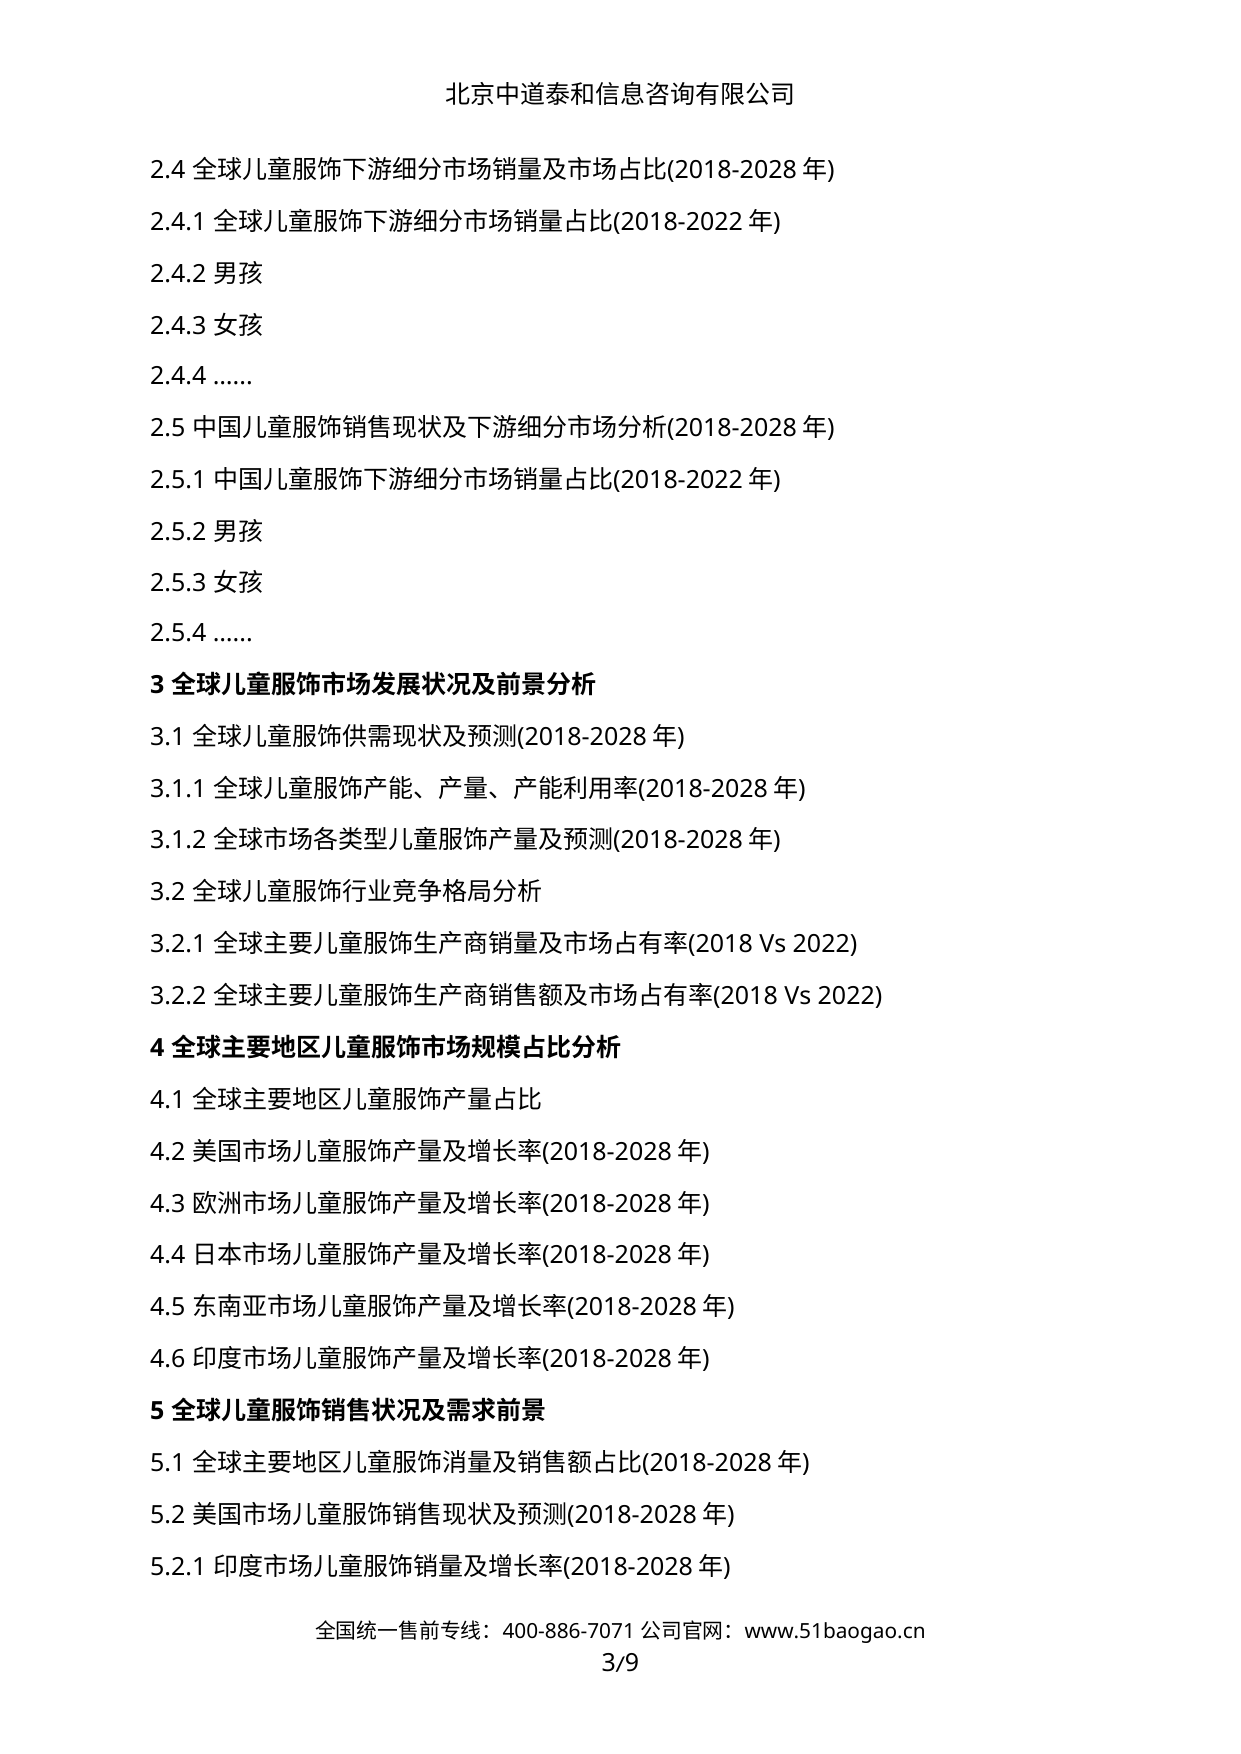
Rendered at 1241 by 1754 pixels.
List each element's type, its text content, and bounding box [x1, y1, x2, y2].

text 2.4 全球儿童服饰下游细分市场销量及市场占比(2018-2028年) [150, 150, 1090, 186]
text 2.4.3 女孩 [150, 306, 1090, 342]
text 3.2.1 全球主要儿童服饰生产商销量及市场占有率(2018 Vs 2022) [150, 924, 1090, 960]
text 4.3 欧洲市场儿童服饰产量及增长率(2018-2028年) [150, 1183, 1090, 1219]
text 5.2.1 印度市场儿童服饰销量及增长率(2018-2028年) [150, 1546, 1090, 1582]
text 5 全球儿童服饰销售状况及需求前景 [150, 1391, 1090, 1427]
text 4.4 日本市场儿童服饰产量及增长率(2018-2028年) [150, 1235, 1090, 1271]
text 2.4.4 …... [150, 357, 1090, 392]
text 5.1 全球主要地区儿童服饰消量及销售额占比(2018-2028年) [150, 1442, 1090, 1479]
text 2.5 中国儿童服饰销售现状及下游细分市场分析(2018-2028年) [150, 407, 1090, 443]
text 3.1.1 全球儿童服饰产能、产量、产能利用率(2018-2028年) [150, 768, 1090, 804]
text 4.1 全球主要地区儿童服饰产量占比 [150, 1079, 1090, 1116]
text 2.4.1 全球儿童服饰下游细分市场销量占比(2018-2022年) [150, 202, 1090, 238]
text 5.2 美国市场儿童服饰销售现状及预测(2018-2028年) [150, 1494, 1090, 1531]
text 2.5.3 女孩 [150, 563, 1090, 599]
text 4.6 印度市场儿童服饰产量及增长率(2018-2028年) [150, 1339, 1090, 1375]
text 4.5 东南亚市场儿童服饰产量及增长率(2018-2028年) [150, 1287, 1090, 1323]
text 3.1.2 全球市场各类型儿童服饰产量及预测(2018-2028年) [150, 820, 1090, 856]
text 2.5.4 …... [150, 615, 1090, 649]
text 3 全球儿童服饰市场发展状况及前景分析 [150, 664, 1090, 701]
text 2.5.1 中国儿童服饰下游细分市场销量占比(2018-2022年) [150, 459, 1090, 495]
text 3.1 全球儿童服饰供需现状及预测(2018-2028年) [150, 716, 1090, 752]
text 2.4.2 男孩 [150, 254, 1090, 290]
text 4.2 美国市场儿童服饰产量及增长率(2018-2028年) [150, 1131, 1090, 1167]
text 3.2.2 全球主要儿童服饰生产商销售额及市场占有率(2018 Vs 2022) [150, 976, 1090, 1012]
text 2.5.2 男孩 [150, 511, 1090, 547]
text 4 全球主要地区儿童服饰市场规模占比分析 [150, 1027, 1090, 1064]
text 3.2 全球儿童服饰行业竞争格局分析 [150, 872, 1090, 908]
